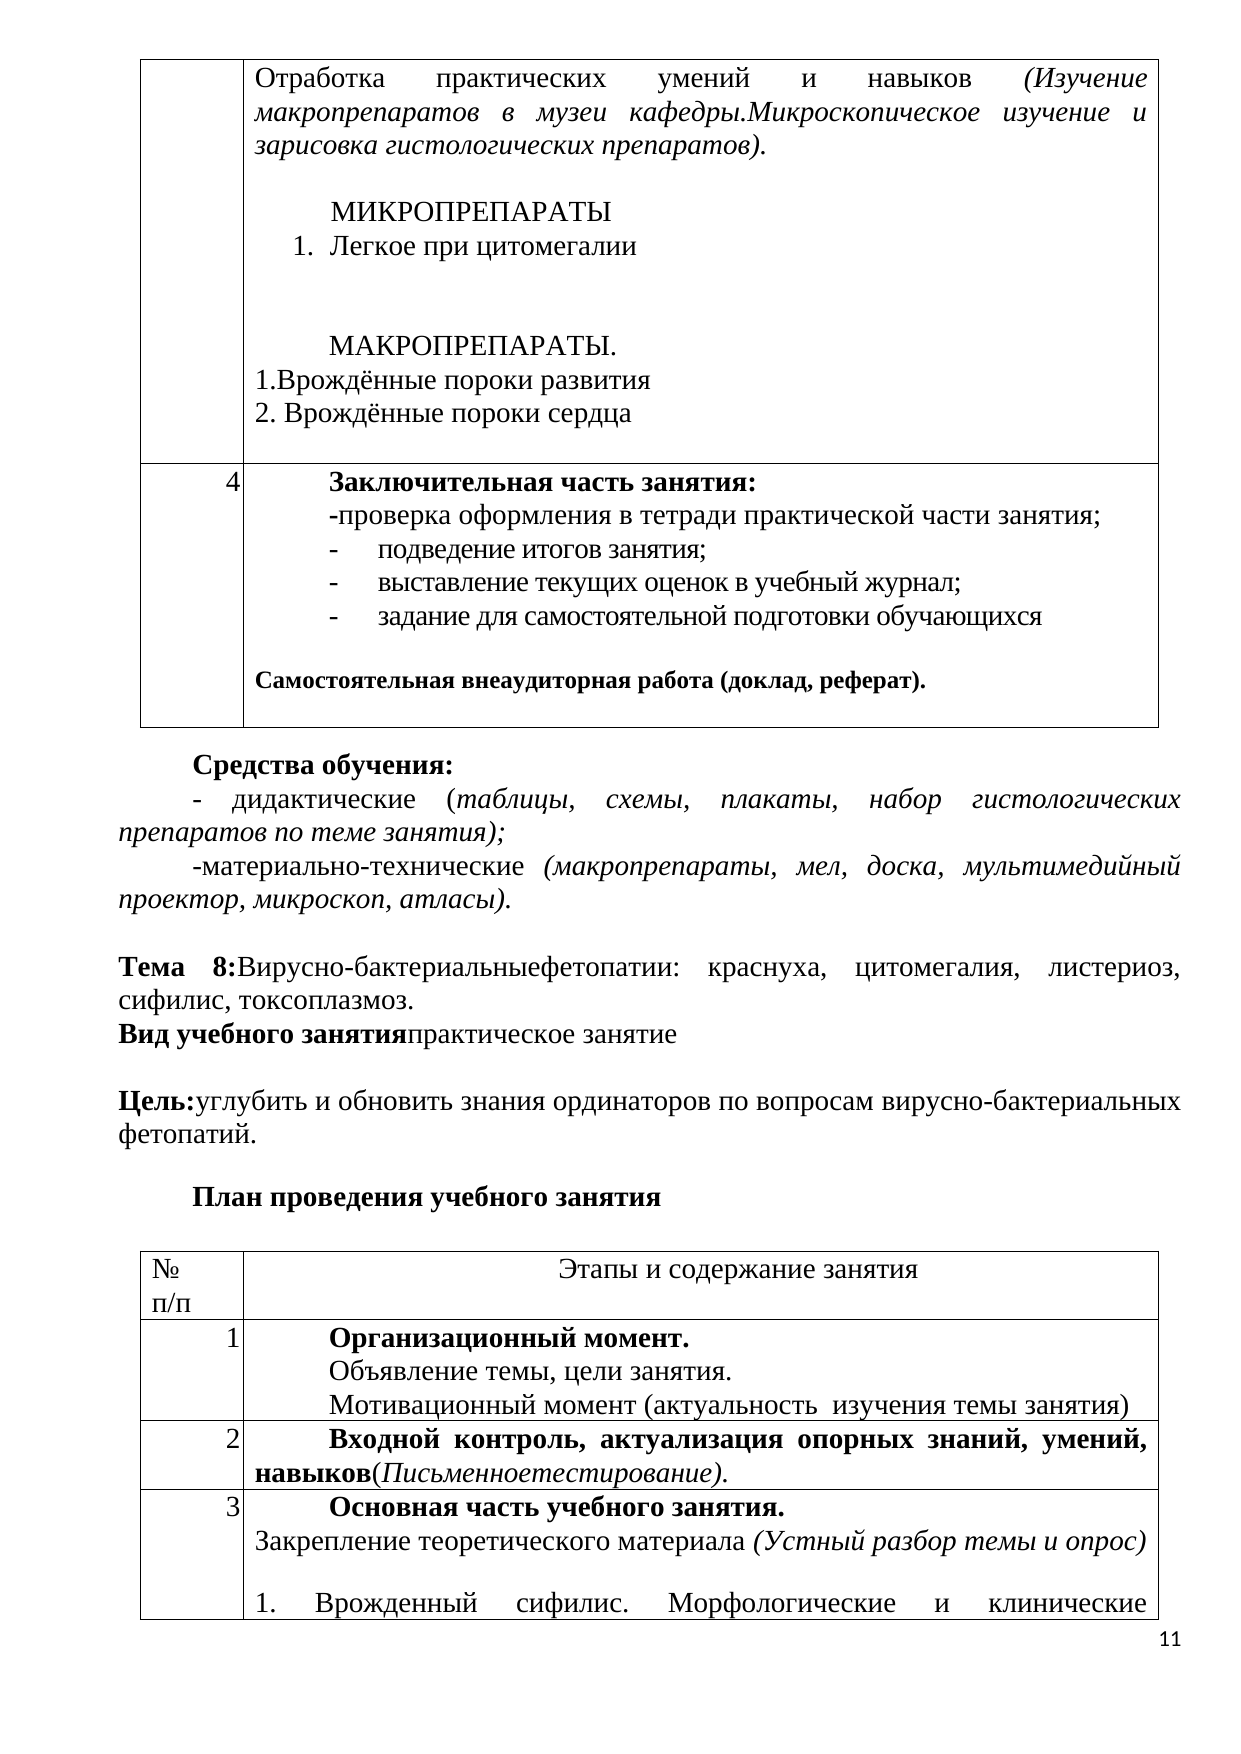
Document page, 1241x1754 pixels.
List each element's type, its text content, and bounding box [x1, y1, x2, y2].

table_cell 2 [141, 1421, 243, 1488]
table_header Этапы и содержание занятия [244, 1252, 1158, 1319]
table_header № п/п [141, 1252, 243, 1319]
text - дидактические (таблицы, схемы, плакаты, набор гистологических препаратов по теме занятия); [118, 781, 1181, 848]
table_cell Заключительная часть занятия: -проверка оформления в тетради практической части занятия; - подведение итогов занятия; - выставление текущих оценок в учебный журнал; - задание для самостоятельной подготовки обучающихся Самостоятельная внеаудиторная работа (доклад, реферат). [244, 464, 1158, 727]
table_cell 3 [141, 60, 243, 463]
text Средства обучения: [118, 747, 1181, 781]
text План проведения учебного занятия [118, 1179, 1181, 1212]
table_cell 4 [141, 464, 243, 727]
table_cell Входной контроль, актуализация опорных знаний, умений, навыков(Письменноетестирование). [244, 1421, 1158, 1488]
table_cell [244, 1490, 1158, 1619]
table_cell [244, 60, 1158, 463]
text Тема 8:Вирусно-бактериальныефетопатии: краснуха, цитомегалия, листериоз, сифилис, токсоплазмоз. [118, 949, 1181, 1016]
table_cell 1 [141, 1320, 243, 1420]
text -материально-технические (макропрепараты, мел, доска, мультимедийный проектор, микроскоп, атласы). [118, 848, 1181, 915]
table_cell 3 [141, 1490, 243, 1619]
text Цель:углубить и обновить знания ординаторов по вопросам вирусно-бактериальных фетопатий. [118, 1083, 1181, 1150]
table_cell Организационный момент. Объявление темы, цели занятия. Мотивационный момент (актуальность изучения темы занятия) [244, 1320, 1158, 1420]
text Вид учебного занятияпрактическое занятие [118, 1016, 1181, 1049]
